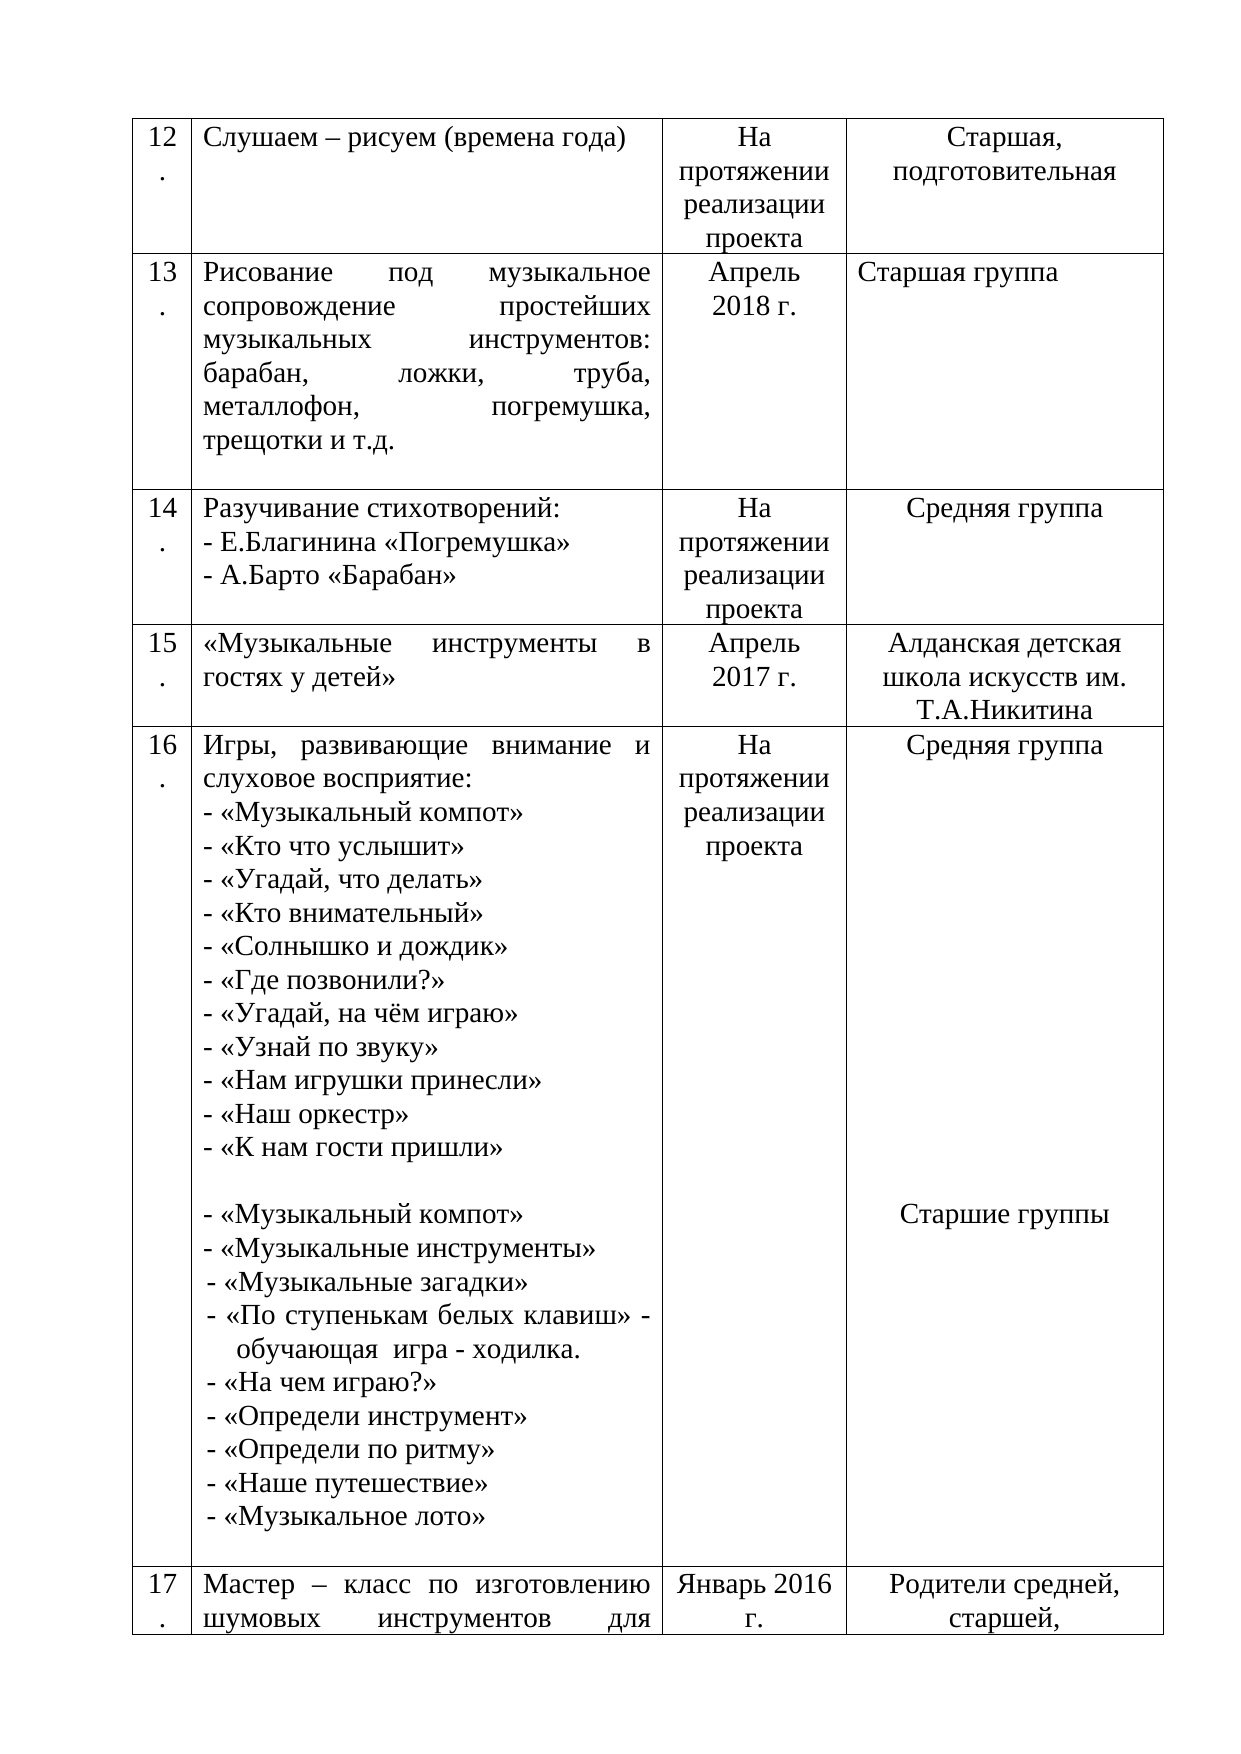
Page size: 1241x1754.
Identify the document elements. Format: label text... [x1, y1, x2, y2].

table_cell 12. [133, 119, 191, 253]
table_cell Алданская детская школа искусств им. Т.А.Никитина [847, 625, 1163, 726]
table_cell Апрель 2017 г. [663, 625, 846, 726]
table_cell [192, 1567, 662, 1634]
table_cell Средняя группа Старшие группы [847, 727, 1163, 1566]
table_cell 17. [133, 1567, 191, 1634]
table_cell Старшая, подготовительная [847, 119, 1163, 253]
table_cell На протяжении реализации проекта [663, 490, 846, 624]
table_cell Средняя группа [847, 490, 1163, 624]
table_cell На протяжении реализации проекта [663, 727, 846, 1566]
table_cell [847, 1567, 1163, 1634]
table_cell Слушаем – рисуем (времена года) [192, 119, 662, 253]
table_cell «Музыкальные инструменты в гостях у детей» [192, 625, 662, 726]
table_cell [663, 119, 846, 253]
table_cell 14. [133, 490, 191, 624]
table_cell Январь 2016 г. [663, 1567, 846, 1634]
table_cell 15. [133, 625, 191, 726]
table_cell 16. [133, 727, 191, 1566]
table_cell Апрель 2018 г. [663, 254, 846, 489]
table_cell Игры, развивающие внимание и слуховое восприятие: - «Музыкальный компот» - «Кто что услышит» - «Угадай, что делать» - «Кто внимательный» - «Солнышко и дождик» - «Где позвонили?» - «Угадай, на чём играю» - «Узнай по звуку» - «Нам игрушки принесли» - «Наш оркестр» - «К нам гости пришли» - «Музыкальный компот» - «Музыкальные инструменты» - «Музыкальные загадки» - «По ступенькам белых клавиш» - обучающая игра - ходилка. - «На чем играю?» - «Определи инструмент» - «Определи по ритму» - «Наше путешествие» - «Музыкальное лото» [192, 727, 662, 1566]
table_cell Рисование под музыкальное сопровождение простейших музыкальных инструментов: барабан, ложки, труба, металлофон, погремушка, трещотки и т.д. [192, 254, 662, 489]
table_cell Старшая группа [847, 254, 1163, 489]
table_cell Разучивание стихотворений: - Е.Благинина «Погремушка» - А.Барто «Барабан» [192, 490, 662, 624]
table_cell 13. [133, 254, 191, 489]
